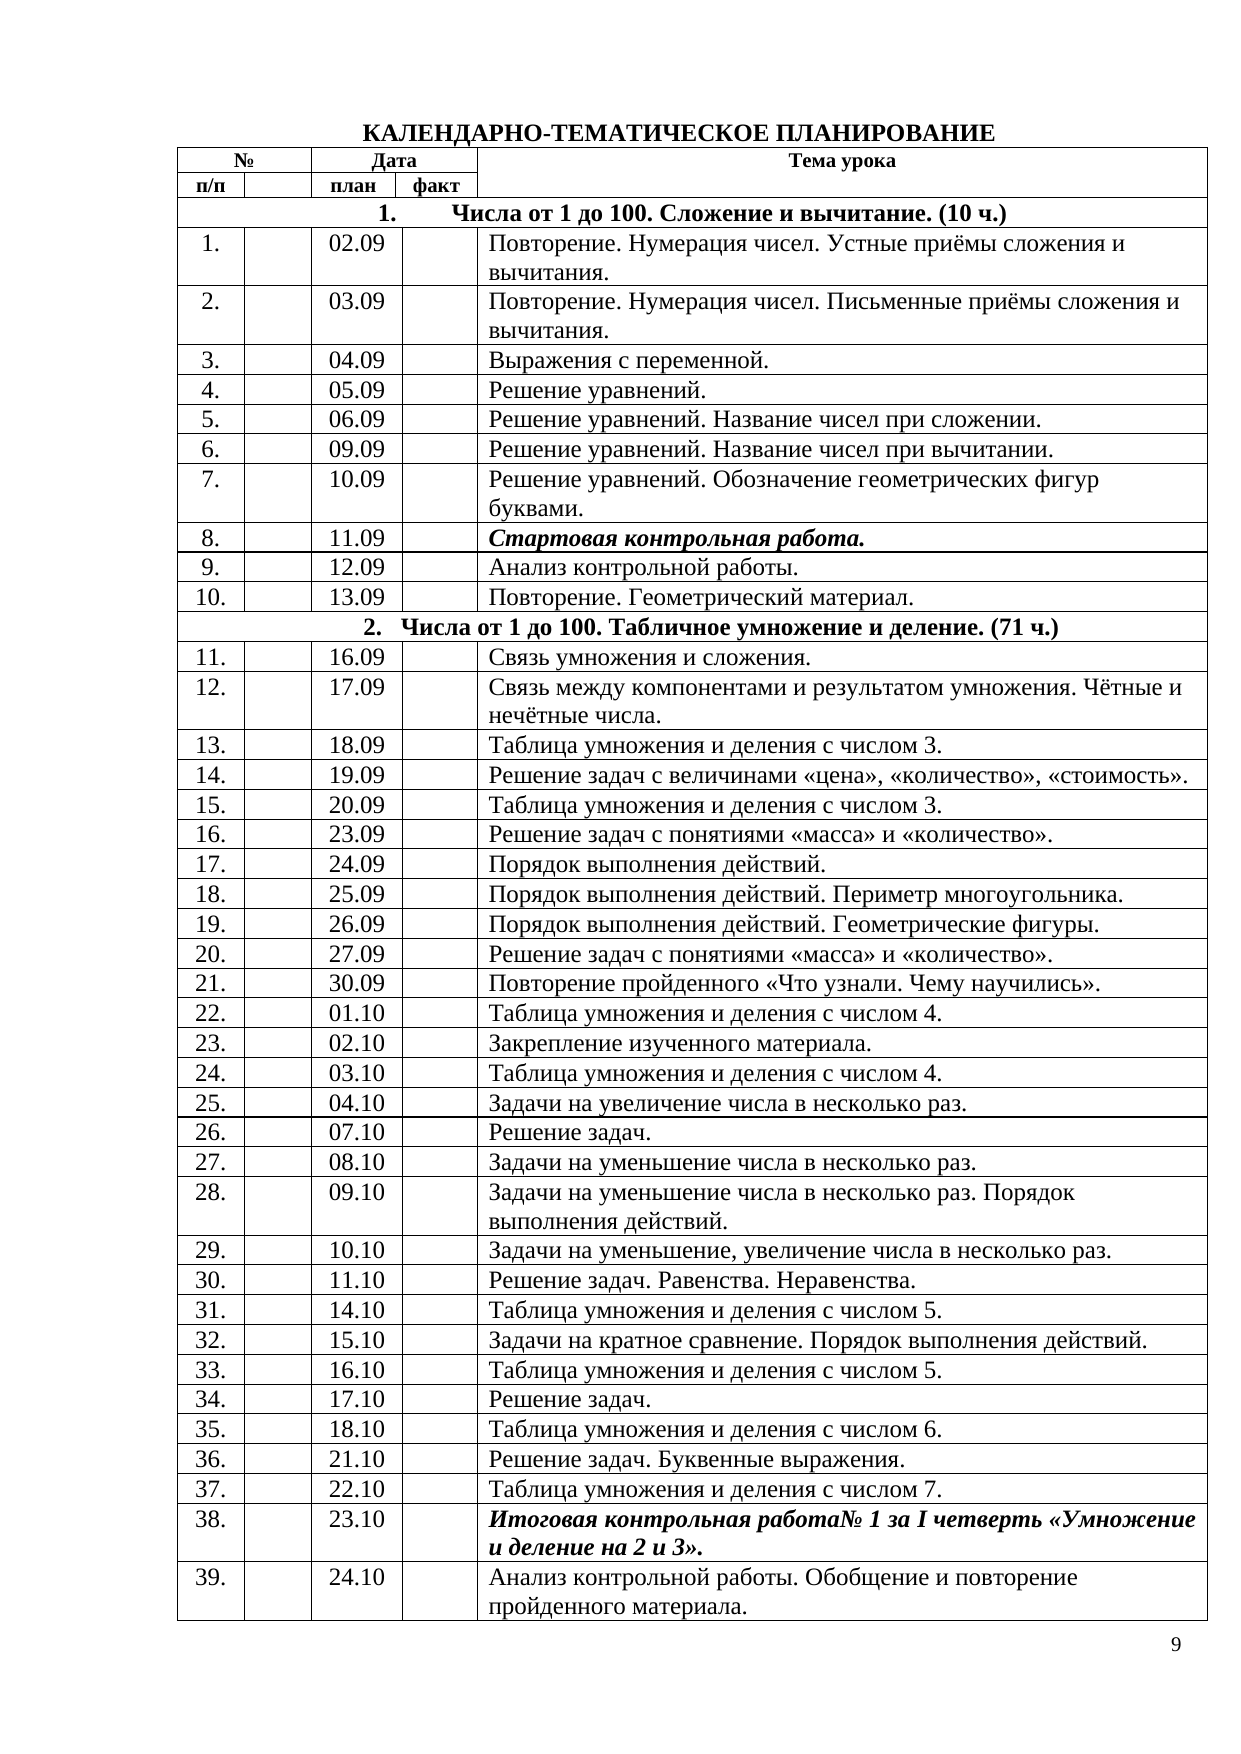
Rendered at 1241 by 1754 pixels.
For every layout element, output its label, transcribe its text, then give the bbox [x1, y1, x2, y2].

table_cell 07.10 [312, 1118, 402, 1146]
table_cell [403, 1058, 477, 1087]
table_cell [403, 1444, 477, 1473]
table_cell 11.09 [312, 523, 402, 551]
table_cell Анализ контрольной работы. Обобщение и повторение пройденного материала. [478, 1562, 1207, 1620]
table_cell 17.09 [312, 672, 402, 729]
table_cell 29. [178, 1236, 244, 1264]
table_cell [245, 523, 311, 551]
table_cell 10.09 [312, 464, 402, 522]
table_cell [403, 1385, 477, 1413]
table_cell [245, 672, 311, 729]
table_cell п/п [178, 173, 244, 197]
table_cell Решение задач. Буквенные выражения. [478, 1444, 1207, 1473]
table_cell Решение задач с величинами «цена», «количество», «стоимость». [478, 760, 1207, 789]
table_cell 03.09 [312, 286, 402, 344]
table_cell [245, 228, 311, 285]
table_cell 18.09 [312, 730, 402, 759]
table_cell 25. [178, 1088, 244, 1116]
table_cell [403, 286, 477, 344]
table_cell [403, 642, 477, 671]
table_cell [403, 939, 477, 967]
table_cell 19. [178, 909, 244, 938]
table_cell [403, 1562, 477, 1620]
table_cell [403, 1414, 477, 1443]
table_cell 14.10 [312, 1295, 402, 1324]
table_cell 12.09 [312, 553, 402, 581]
table_cell [403, 760, 477, 789]
table_cell Числа от 1 до 100. Табличное умножение и деление. (71 ч.) [178, 612, 1207, 641]
table_cell 1. [178, 228, 244, 285]
table_cell 16. [178, 820, 244, 848]
table_cell 2. [178, 286, 244, 344]
table_cell [245, 434, 311, 463]
table_cell Решение уравнений. Обозначение геометрических фигур буквами. [478, 464, 1207, 522]
table_cell [245, 1474, 311, 1503]
table_cell [403, 790, 477, 818]
table_cell 16.09 [312, 642, 402, 671]
table_cell Стартовая контрольная работа. [478, 523, 1207, 551]
table_cell 21.10 [312, 1444, 402, 1473]
table_cell 35. [178, 1414, 244, 1443]
table_cell 27. [178, 1147, 244, 1176]
table_cell [245, 1562, 311, 1620]
table_cell Задачи на уменьшение числа в несколько раз. Порядок выполнения действий. [478, 1177, 1207, 1234]
table_cell 01.10 [312, 998, 402, 1027]
table_cell Решение уравнений. [478, 375, 1207, 403]
table_cell 5. [178, 405, 244, 433]
table_header Дата [312, 148, 477, 172]
table_cell [403, 582, 477, 611]
table_cell 15. [178, 790, 244, 818]
table_cell [245, 1414, 311, 1443]
table_cell 19.09 [312, 760, 402, 789]
table_cell 24.10 [312, 1562, 402, 1620]
table_cell [245, 1444, 311, 1473]
table_cell 23.09 [312, 820, 402, 848]
table_cell 16.10 [312, 1355, 402, 1383]
table_cell Повторение. Нумерация чисел. Письменные приёмы сложения и вычитания. [478, 286, 1207, 344]
table_cell 02.10 [312, 1028, 402, 1057]
table_cell Задачи на увеличение числа в несколько раз. [478, 1088, 1207, 1116]
table_cell 27.09 [312, 939, 402, 967]
table_header Тема урока [478, 148, 1207, 197]
table_cell 30. [178, 1265, 244, 1294]
table_cell Связь умножения и сложения. [478, 642, 1207, 671]
table_cell [245, 464, 311, 522]
table_cell 8. [178, 523, 244, 551]
table_cell [403, 345, 477, 374]
table_cell 18. [178, 879, 244, 908]
table_cell 17.10 [312, 1385, 402, 1413]
table_cell [245, 1385, 311, 1413]
table_cell [403, 375, 477, 403]
table_cell Закрепление изученного материала. [478, 1028, 1207, 1057]
table_cell [403, 523, 477, 551]
table_cell Решение уравнений. Название чисел при сложении. [478, 405, 1207, 433]
table_cell 02.09 [312, 228, 402, 285]
table_cell [403, 1177, 477, 1234]
table_cell 9. [178, 553, 244, 581]
table_cell 23. [178, 1028, 244, 1057]
table_cell Повторение. Геометрический материал. [478, 582, 1207, 611]
table_cell [245, 286, 311, 344]
table_cell Решение уравнений. Название чисел при вычитании. [478, 434, 1207, 463]
table_cell Решение задач с понятиями «масса» и «количество». [478, 939, 1207, 967]
table_cell 33. [178, 1355, 244, 1383]
table_cell 17. [178, 849, 244, 878]
table_cell Решение задач с понятиями «масса» и «количество». [478, 820, 1207, 848]
table_cell [245, 642, 311, 671]
table_cell план [312, 173, 395, 197]
table_cell 28. [178, 1177, 244, 1234]
table_cell Порядок выполнения действий. [478, 849, 1207, 878]
table_cell 08.10 [312, 1147, 402, 1176]
table_cell 09.10 [312, 1177, 402, 1234]
table_cell Таблица умножения и деления с числом 5. [478, 1295, 1207, 1324]
table_cell [403, 909, 477, 938]
text КАЛЕНДАРНО-ТЕМАТИЧЕСКОЕ ПЛАНИРОВАНИЕ [177, 118, 1181, 147]
table_cell Задачи на кратное сравнение. Порядок выполнения действий. [478, 1325, 1207, 1354]
table_cell [245, 1295, 311, 1324]
table_cell 20. [178, 939, 244, 967]
table_cell [403, 879, 477, 908]
table_cell [245, 879, 311, 908]
table_cell [245, 173, 311, 197]
table_cell [403, 405, 477, 433]
table_cell 18.10 [312, 1414, 402, 1443]
table_cell [245, 1265, 311, 1294]
table_cell 26. [178, 1118, 244, 1146]
table_cell Порядок выполнения действий. Периметр многоугольника. [478, 879, 1207, 908]
table_cell [245, 790, 311, 818]
table_cell Таблица умножения и деления с числом 7. [478, 1474, 1207, 1503]
table_cell Решение задач. [478, 1385, 1207, 1413]
table_cell [245, 582, 311, 611]
table_cell [245, 1325, 311, 1354]
table_cell [403, 730, 477, 759]
table_cell 04.09 [312, 345, 402, 374]
table_cell [403, 1118, 477, 1146]
table_cell [245, 345, 311, 374]
table_cell [403, 1295, 477, 1324]
table_cell 4. [178, 375, 244, 403]
table_cell [403, 434, 477, 463]
table_cell 21. [178, 969, 244, 997]
table_cell 20.09 [312, 790, 402, 818]
table_cell 37. [178, 1474, 244, 1503]
table_cell [245, 998, 311, 1027]
table_cell 3. [178, 345, 244, 374]
table_cell Анализ контрольной работы. [478, 553, 1207, 581]
table_cell Таблица умножения и деления с числом 6. [478, 1414, 1207, 1443]
table_cell [403, 1088, 477, 1116]
table_cell [245, 405, 311, 433]
table_cell 39. [178, 1562, 244, 1620]
table_cell 14. [178, 760, 244, 789]
table_cell Таблица умножения и деления с числом 5. [478, 1355, 1207, 1383]
table_cell 13. [178, 730, 244, 759]
table_header № [178, 148, 311, 172]
table_cell [403, 1474, 477, 1503]
table_cell [403, 849, 477, 878]
table_cell [403, 1236, 477, 1264]
table_cell [245, 969, 311, 997]
table_cell 10.10 [312, 1236, 402, 1264]
table_cell [245, 909, 311, 938]
table_cell Задачи на уменьшение числа в несколько раз. [478, 1147, 1207, 1176]
table_cell [245, 849, 311, 878]
table_cell 32. [178, 1325, 244, 1354]
table_cell 11. [178, 642, 244, 671]
table_cell [245, 1504, 311, 1561]
table_cell [403, 672, 477, 729]
table_cell Таблица умножения и деления с числом 3. [478, 730, 1207, 759]
table_cell [403, 969, 477, 997]
table_cell Итоговая контрольная работа№ 1 за I четверть «Умножение и деление на 2 и 3». [478, 1504, 1207, 1561]
table_cell Числа от 1 до 100. Сложение и вычитание. (10 ч.) [178, 198, 1207, 227]
table_cell [245, 1088, 311, 1116]
table_cell Выражения с переменной. [478, 345, 1207, 374]
table_cell [403, 553, 477, 581]
table_cell факт [396, 173, 477, 197]
table_cell [245, 820, 311, 848]
table_cell 26.09 [312, 909, 402, 938]
table_cell [245, 1147, 311, 1176]
table_cell Решение задач. [478, 1118, 1207, 1146]
table_cell [245, 1355, 311, 1383]
table_cell [245, 1028, 311, 1057]
table_cell Решение задач. Равенства. Неравенства. [478, 1265, 1207, 1294]
table_cell 38. [178, 1504, 244, 1561]
table_cell Таблица умножения и деления с числом 4. [478, 998, 1207, 1027]
table_cell 7. [178, 464, 244, 522]
table_cell [245, 553, 311, 581]
table_cell [245, 939, 311, 967]
table_cell 25.09 [312, 879, 402, 908]
table_cell [245, 730, 311, 759]
table_cell 04.10 [312, 1088, 402, 1116]
table_cell [403, 998, 477, 1027]
table_cell 34. [178, 1385, 244, 1413]
table_cell 22.10 [312, 1474, 402, 1503]
table_cell [245, 1118, 311, 1146]
table_cell [245, 760, 311, 789]
table_cell 11.10 [312, 1265, 402, 1294]
table_cell 22. [178, 998, 244, 1027]
table_cell Порядок выполнения действий. Геометрические фигуры. [478, 909, 1207, 938]
table_cell 23.10 [312, 1504, 402, 1561]
table_cell [403, 1325, 477, 1354]
table_cell 10. [178, 582, 244, 611]
table_cell 24. [178, 1058, 244, 1087]
table_cell 30.09 [312, 969, 402, 997]
table_cell 03.10 [312, 1058, 402, 1087]
table_cell [245, 375, 311, 403]
table_cell Повторение. Нумерация чисел. Устные приёмы сложения и вычитания. [478, 228, 1207, 285]
table_cell 24.09 [312, 849, 402, 878]
table_cell [403, 464, 477, 522]
table_cell [403, 1147, 477, 1176]
table_cell Таблица умножения и деления с числом 3. [478, 790, 1207, 818]
table_cell [245, 1058, 311, 1087]
table_cell 06.09 [312, 405, 402, 433]
table_cell 15.10 [312, 1325, 402, 1354]
table_cell [245, 1236, 311, 1264]
table_cell [403, 1028, 477, 1057]
table_cell [403, 820, 477, 848]
table_cell [403, 1355, 477, 1383]
table_cell [403, 1504, 477, 1561]
table_cell 36. [178, 1444, 244, 1473]
table_cell [403, 228, 477, 285]
table_cell [245, 1177, 311, 1234]
table_cell 31. [178, 1295, 244, 1324]
table_cell 13.09 [312, 582, 402, 611]
table_cell 6. [178, 434, 244, 463]
table_cell Таблица умножения и деления с числом 4. [478, 1058, 1207, 1087]
table_cell Связь между компонентами и результатом умножения. Чётные и нечётные числа. [478, 672, 1207, 729]
table_cell [403, 1265, 477, 1294]
table_cell Задачи на уменьшение, увеличение числа в несколько раз. [478, 1236, 1207, 1264]
table_cell 05.09 [312, 375, 402, 403]
table_cell 12. [178, 672, 244, 729]
table_cell Повторение пройденного «Что узнали. Чему научились». [478, 969, 1207, 997]
table_cell 09.09 [312, 434, 402, 463]
